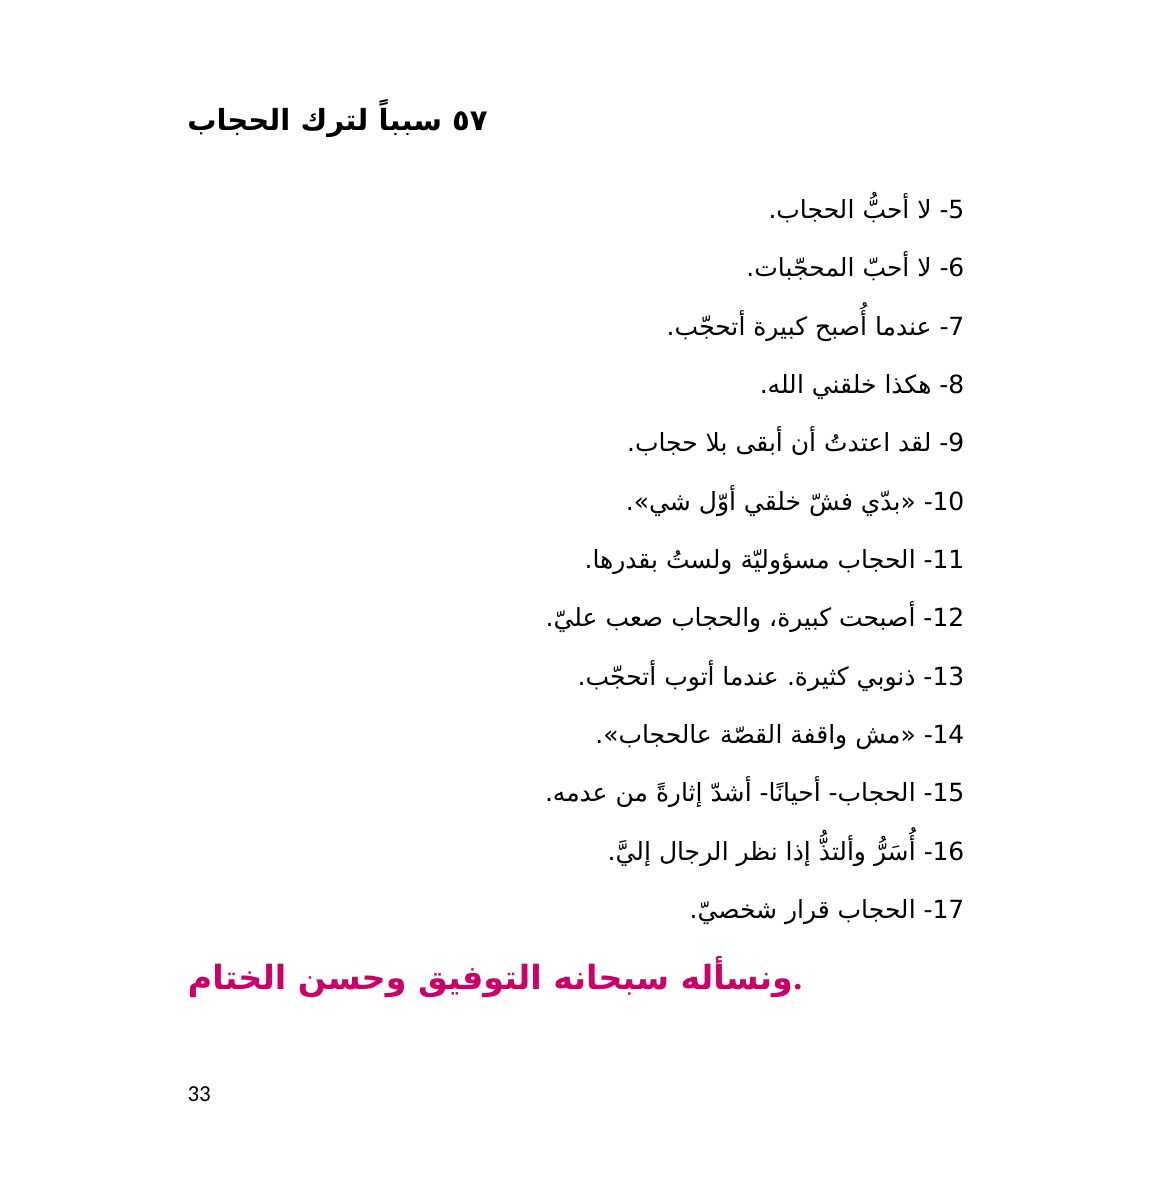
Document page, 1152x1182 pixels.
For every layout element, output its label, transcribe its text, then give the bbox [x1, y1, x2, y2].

text 6- لا أحبّ المحجّبات. [187, 254, 964, 283]
text 7- عندما أُصبح كبيرة أتحجّب. [187, 312, 964, 341]
text 8- هكذا خلقني الله. [187, 370, 964, 399]
text 13- ذنوبي كثيرة. عندما أتوب أتحجّب. [187, 662, 964, 691]
text 12- أصبحت كبيرة، والحجاب صعب عليّ. [187, 604, 964, 633]
text 15- الحجاب- أحيانًا- أشدّ إثارةً من عدمه. [187, 779, 964, 808]
text 17- الحجاب قرار شخصيّ. [187, 895, 964, 924]
text 9- لقد اعتدتُ أن أبقى بلا حجاب. [187, 429, 964, 458]
text 11- الحجاب مسؤوليّة ولستُ بقدرها. [187, 545, 964, 574]
text 5- لا أحبُّ الحجاب. [187, 195, 964, 224]
text 14- «مش واقفة القصّة عالحجاب». [187, 720, 964, 749]
text 16- أُسَرُّ وألتذُّ إذا نظر الرجال إليَّ. [187, 837, 964, 866]
text ونسأله سبحانه التوفيق وحسن الختام. [187, 954, 964, 999]
text 10- «بدّي فشّ خلقي أوّل شي». [187, 487, 964, 516]
